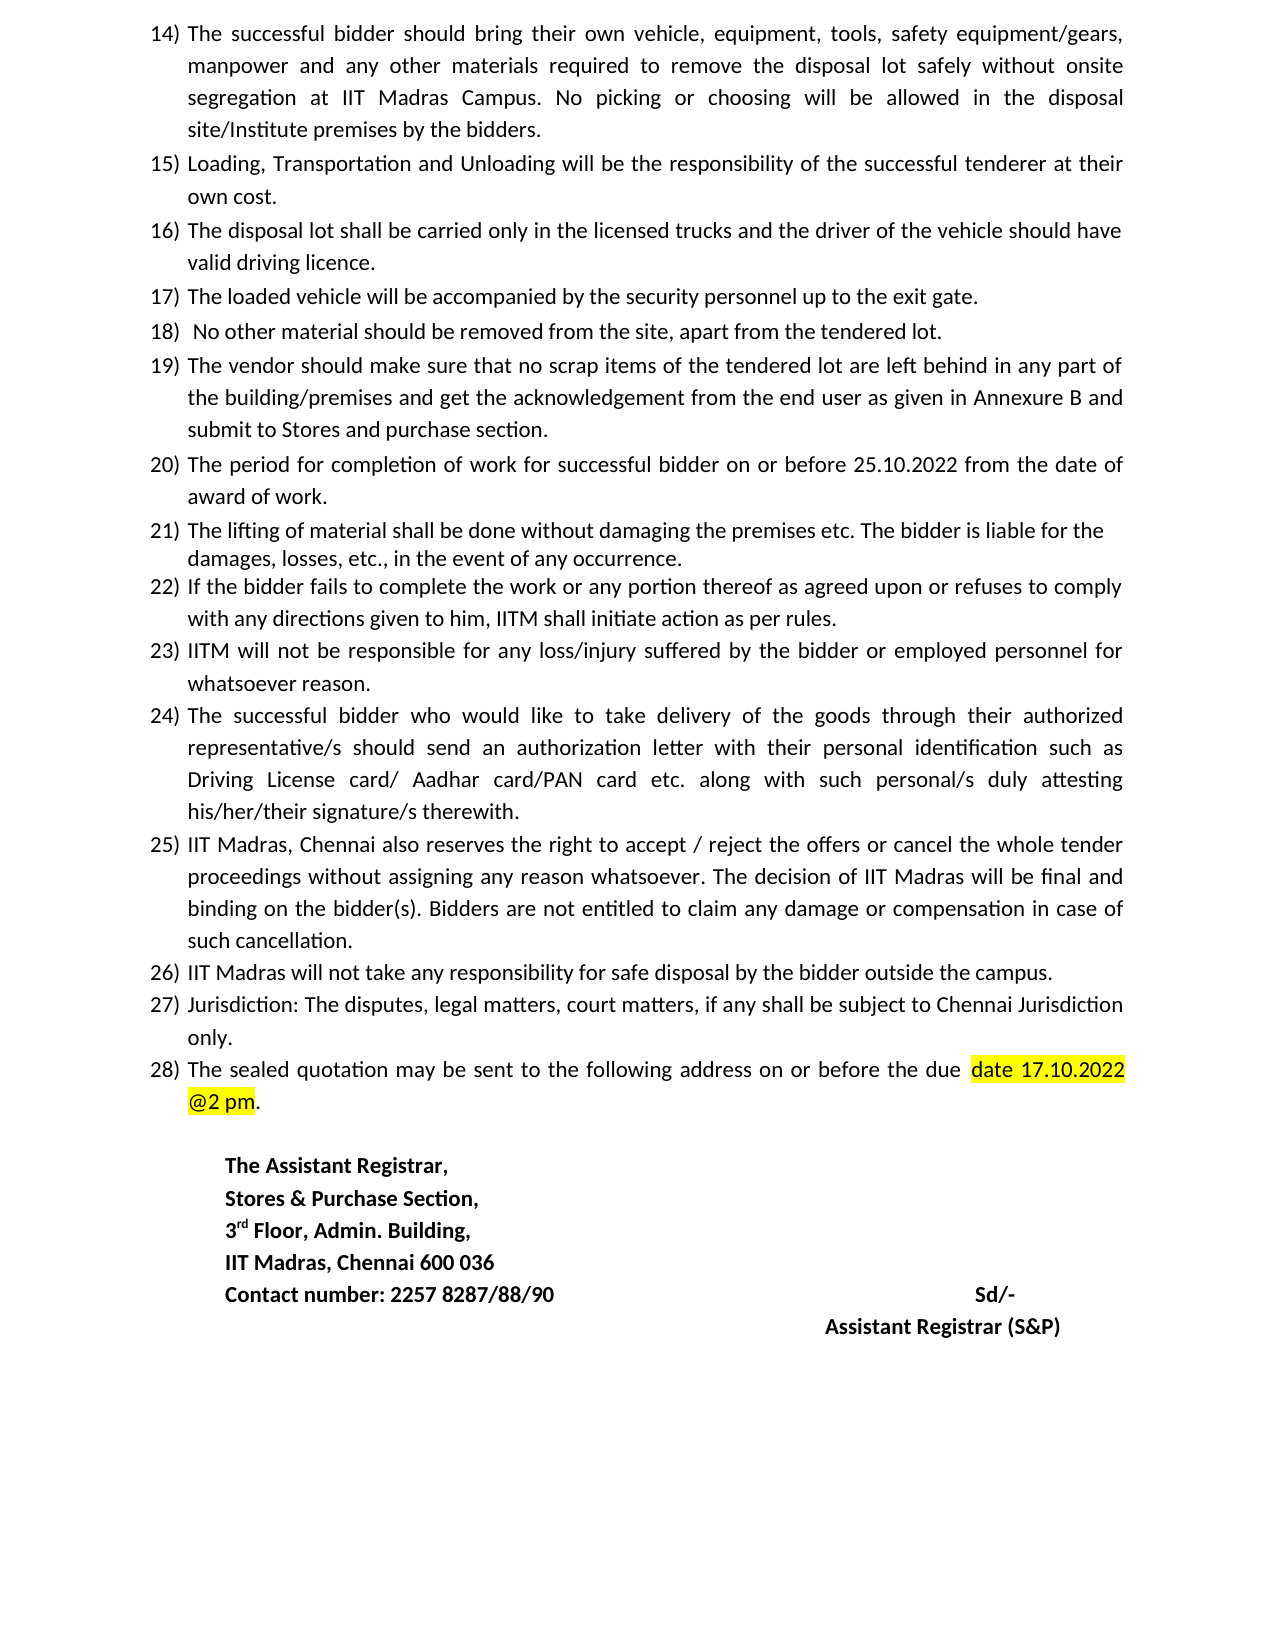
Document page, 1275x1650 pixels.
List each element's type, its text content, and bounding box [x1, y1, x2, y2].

list IITM will not be responsible for any loss/injury suffered by the bidder or employed personnel for whatsoever reason. [150, 637, 1125, 697]
list IIT Madras, Chennai also reserves the right to accept / reject the offers or cancel the whole tender proceedings without assigning any reason whatsoever. The decision of IIT Madras will be final and binding on the bidder(s). Bidders are not entitled to claim any damage or compensation in case of such cancellation. [150, 830, 1125, 954]
list The disposal lot shall be carried only in the licensed trucks and the driver of the vehicle should have valid driving licence. [150, 216, 1125, 276]
text The Assistant Registrar, [187, 1152, 1125, 1179]
list The lifting of material shall be done without damaging the premises etc. The bidder is liable for the damages, losses, etc., in the event of any occurrence. [150, 516, 1125, 572]
list The vendor should make sure that no scrap items of the tendered lot are left behind in any part of the building/premises and get the acknowledgement from the end user as given in Annexure B and submit to Stores and purchase section. [150, 351, 1125, 443]
text Stores & Purchase Section, [187, 1184, 1125, 1212]
list Jurisdiction: The disputes, legal matters, court matters, if any shall be subject to Chennai Jurisdiction only. [150, 991, 1125, 1051]
text Contact number: 2257 8287/88/90 Sd/- [225, 1280, 1125, 1308]
list No other material should be removed from the site, apart from the tendered lot. [150, 317, 1125, 345]
list If the bidder fails to complete the work or any portion thereof as agreed upon or refuses to comply with any directions given to him, IITM shall initiate action as per rules. [150, 572, 1125, 632]
list The successful bidder who would like to take delivery of the goods through their authorized representative/s should send an authorization letter with their personal identification such as Driving License card/ Aadhar card/PAN card etc. along with such personal/s duly attesting his/her/their signature/s therewith. [150, 701, 1125, 826]
text IIT Madras, Chennai 600 036 [187, 1248, 1125, 1276]
list Loading, Transportation and Unloading will be the responsibility of the successful tenderer at their own cost. [150, 149, 1125, 210]
text Assistant Registrar (S&P) [825, 1312, 1125, 1341]
list The period for completion of work for successful bidder on or before 25.10.2022 from the date of award of work. [150, 450, 1125, 510]
list The successful bidder should bring their own vehicle, equipment, tools, safety equipment/gears, manpower and any other materials required to remove the disposal lot safely without onsite segregation at IIT Madras Campus. No picking or choosing will be allowed in the disposal site/Institute premises by the bidders. [150, 19, 1125, 143]
text 3rd Floor, Admin. Building, [187, 1216, 1125, 1244]
list The loaded vehicle will be accompanied by the security personnel up to the exit gate. [150, 282, 1125, 311]
list IIT Madras will not take any responsibility for safe disposal by the bidder outside the campus. [150, 958, 1125, 986]
list The sealed quotation may be sent to the following address on or before the due date 17.10.2022 @2 pm. [150, 1055, 1125, 1115]
